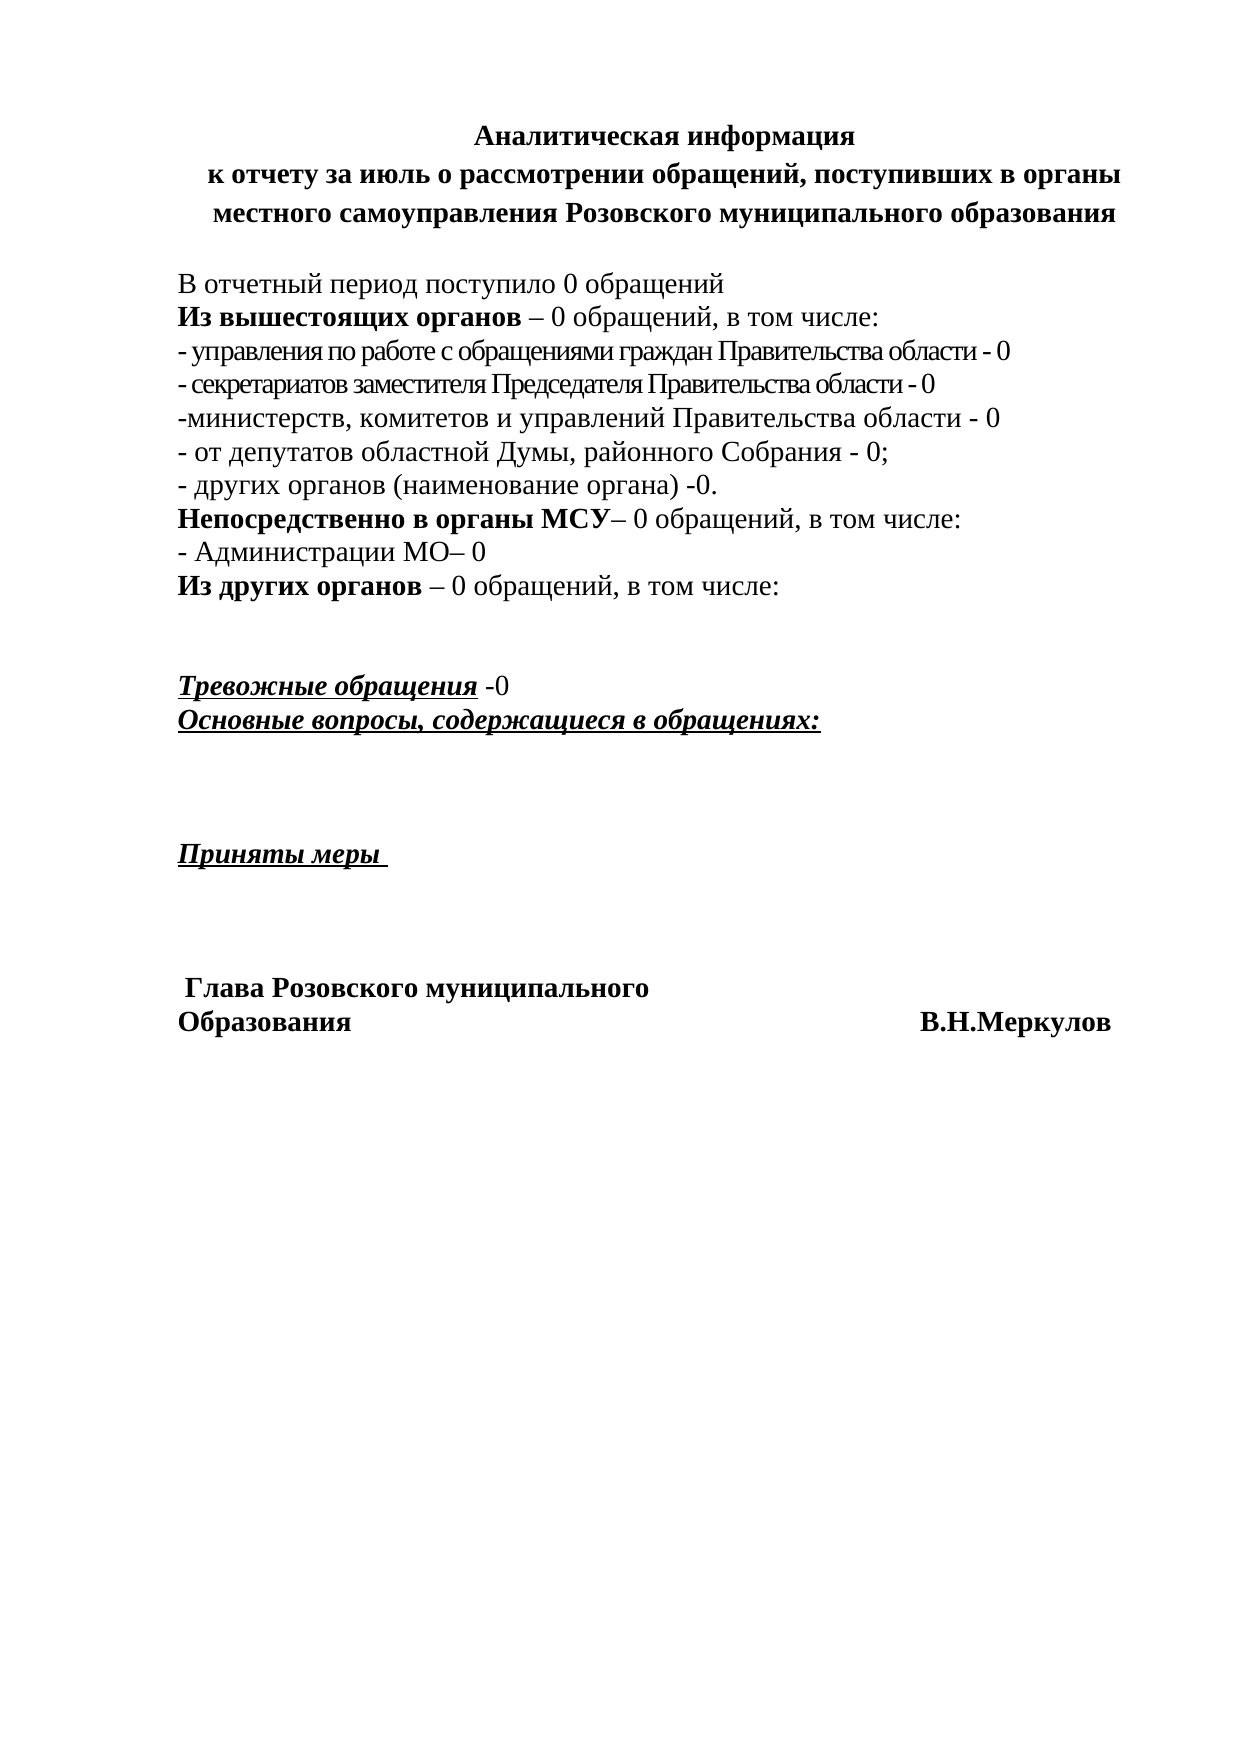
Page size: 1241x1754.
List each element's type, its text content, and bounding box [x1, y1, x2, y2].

text Аналитическая информация [177, 118, 1152, 152]
text к отчету за июль о рассмотрении обращений, поступивших в органы местного самоуправления Розовского муниципального образования [177, 157, 1152, 229]
text Глава Розовского муниципального [177, 970, 1152, 1004]
text Непосредственно в органы МСУ– 0 обращений, в том числе: [177, 501, 1152, 534]
text Образования В.Н.Меркулов [177, 1004, 1152, 1037]
text В отчетный период поступило 0 обращений [177, 266, 1152, 299]
text - Администрации МО– 0 [177, 534, 1152, 568]
text Из других органов – 0 обращений, в том числе: [177, 568, 1152, 601]
text -министерств, комитетов и управлений Правительства области - 0 [177, 400, 1152, 434]
text - секретариатов заместителя Председателя Правительства области - 0 [177, 367, 1152, 400]
text Тревожные обращения -0 [177, 668, 1152, 702]
text - управления по работе с обращениями граждан Правительства области - 0 [177, 333, 1152, 367]
text Основные вопросы, содержащиеся в обращениях: [177, 702, 1152, 736]
text - от депутатов областной Думы, районного Собрания - 0; [177, 434, 1152, 467]
text Из вышестоящих органов – 0 обращений, в том числе: [177, 299, 1152, 333]
text Приняты меры [177, 836, 1152, 870]
text - других органов (наименование органа) -0. [177, 467, 1152, 501]
